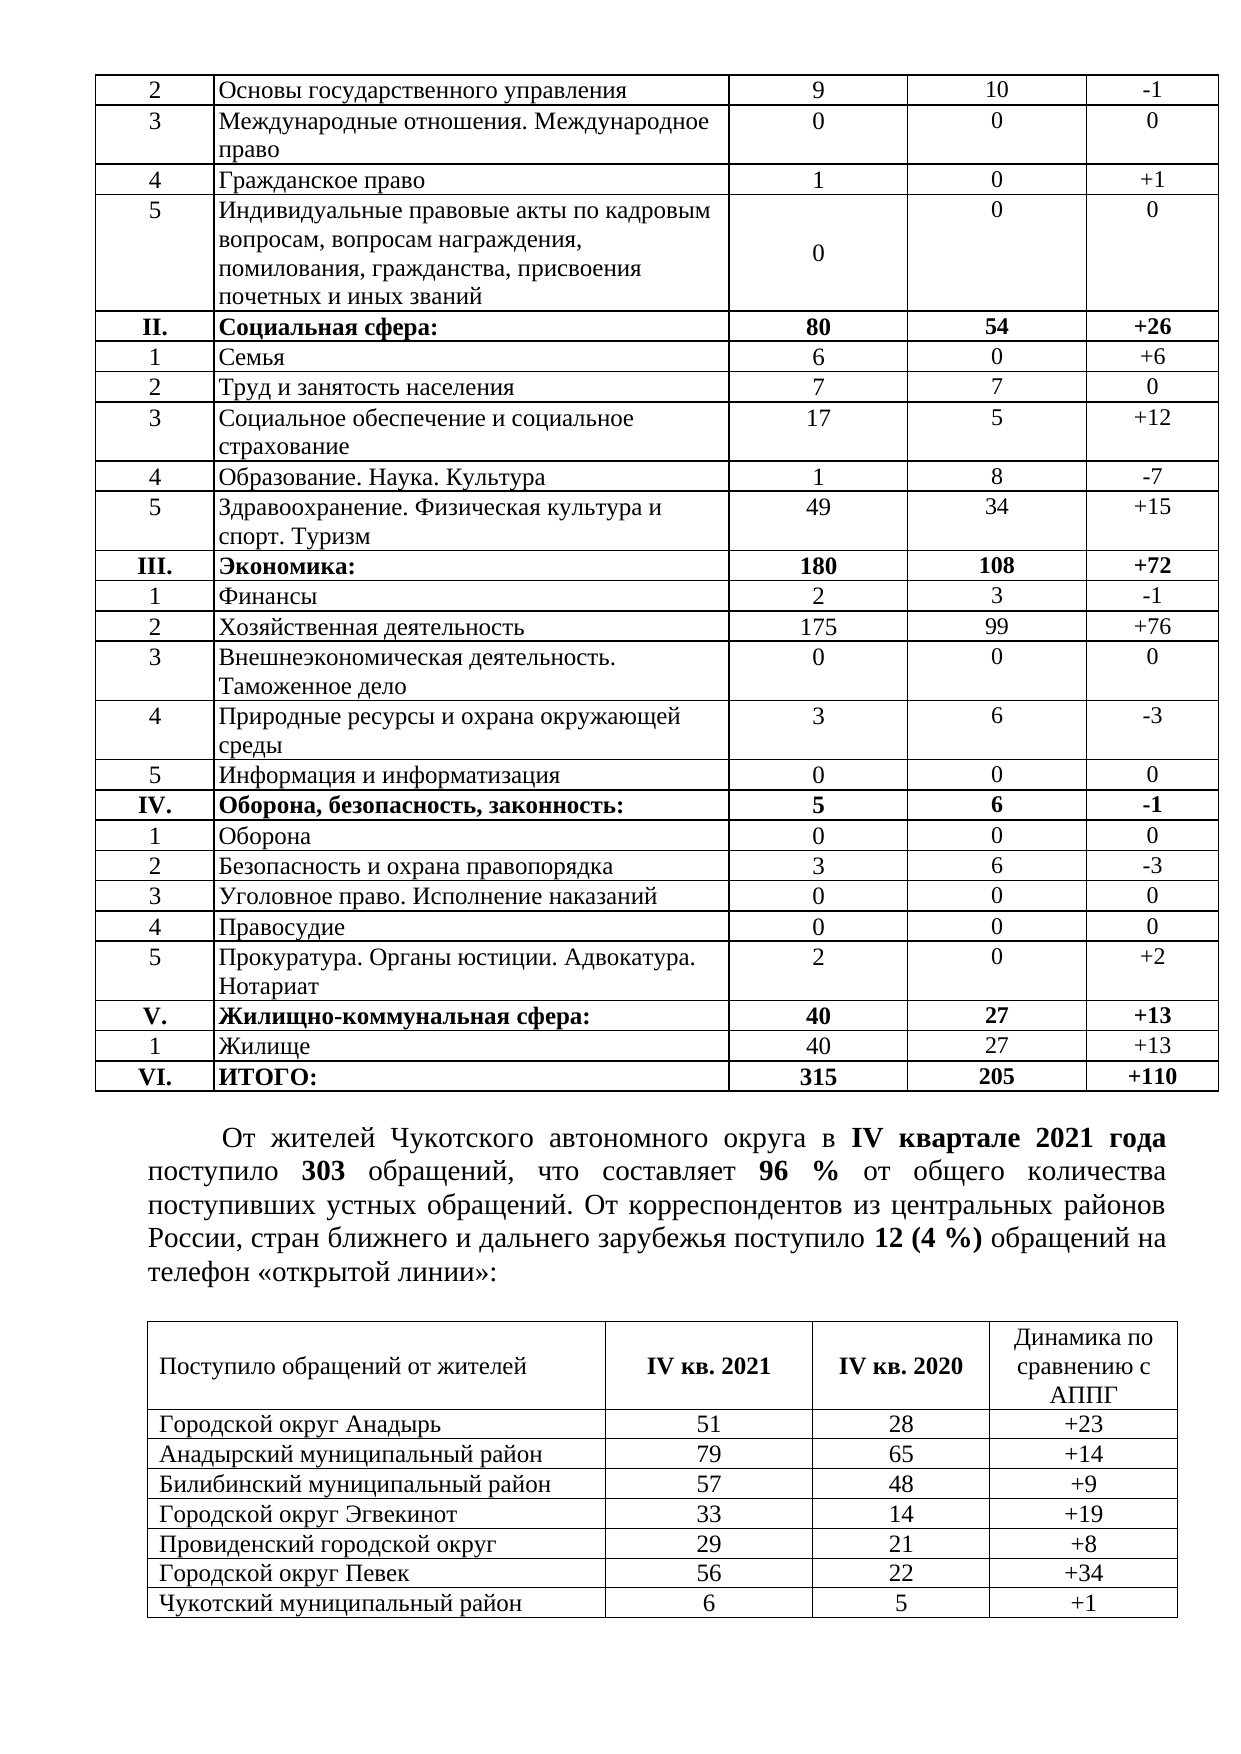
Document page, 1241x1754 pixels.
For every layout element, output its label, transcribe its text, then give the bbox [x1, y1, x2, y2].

table_cell 51 [606, 1410, 812, 1438]
table_cell +1 [1087, 165, 1218, 193]
table_cell 65 [813, 1439, 989, 1468]
table_cell 0 [730, 195, 907, 310]
table_cell 0 [908, 881, 1086, 910]
table_cell -3 [1087, 701, 1218, 758]
table_cell 99 [908, 612, 1086, 640]
table_cell Чукотский муниципальный район [148, 1588, 605, 1617]
table_cell +13 [1087, 1001, 1218, 1030]
table_cell +6 [1087, 342, 1218, 371]
table_cell 6 [908, 791, 1086, 819]
table_cell +23 [990, 1410, 1177, 1438]
table_cell 8 [908, 462, 1086, 490]
table_cell 6 [606, 1588, 812, 1617]
table_cell -1 [1087, 76, 1218, 104]
table_cell 34 [908, 492, 1086, 549]
table_cell 0 [1087, 821, 1218, 849]
table_cell 3 [96, 403, 213, 460]
table_cell +1 [990, 1588, 1177, 1617]
table_cell 0 [1087, 642, 1218, 699]
table_cell 33 [606, 1499, 812, 1528]
table_cell 48 [813, 1469, 989, 1498]
table_cell +19 [990, 1499, 1177, 1528]
table_cell 0 [908, 942, 1086, 999]
table_cell 0 [1087, 881, 1218, 910]
table_cell +9 [990, 1469, 1177, 1498]
table_cell +26 [1087, 312, 1218, 340]
table_cell Городской округ Певек [148, 1559, 605, 1587]
table_cell 54 [908, 312, 1086, 340]
table_cell 6 [908, 851, 1086, 880]
table_header Поступило обращений от жителей [148, 1322, 605, 1408]
table_cell 0 [908, 195, 1086, 310]
table_cell 0 [908, 642, 1086, 699]
table_cell 56 [606, 1559, 812, 1587]
table_cell 5 [96, 492, 213, 549]
table_cell +72 [1087, 551, 1218, 580]
table_cell 0 [908, 760, 1086, 789]
table_cell 3 [908, 581, 1086, 610]
table_cell +2 [1087, 942, 1218, 999]
table_cell 5 [813, 1588, 989, 1617]
table_cell Провиденский городской округ [148, 1529, 605, 1557]
table_cell 0 [1087, 912, 1218, 940]
table_cell 28 [813, 1410, 989, 1438]
table_cell +34 [990, 1559, 1177, 1587]
table_cell +110 [1087, 1062, 1218, 1090]
text От жителей Чукотского автономного округа в IV квартале 2021 года поступило 303 обращений, что составляет 96 % от общего количества поступивших устных обращений. От корреспондентов из центральных районов России, стран ближнего и дальнего зарубежья поступило 12 (4 %) обращений на телефон «открытой линии»: [148, 1120, 1167, 1288]
table_cell 29 [606, 1529, 812, 1557]
table_cell 0 [1087, 760, 1218, 789]
table_cell 17 [730, 403, 907, 460]
table_cell 0 [908, 165, 1086, 193]
table_cell Городской округ Эгвекинот [148, 1499, 605, 1528]
table_cell 0 [908, 821, 1086, 849]
table_cell 3 [96, 642, 213, 699]
table_cell -1 [1087, 791, 1218, 819]
table_cell 0 [908, 106, 1086, 163]
table_cell -3 [1087, 851, 1218, 880]
table_cell 27 [908, 1031, 1086, 1060]
table_cell 0 [730, 642, 907, 699]
table_cell Анадырский муниципальный район [148, 1439, 605, 1468]
table_cell 0 [1087, 372, 1218, 401]
table_cell 205 [908, 1062, 1086, 1090]
table_cell 0 [908, 912, 1086, 940]
table_cell +14 [990, 1439, 1177, 1468]
table_cell 5 [96, 942, 213, 999]
table_cell 5 [908, 403, 1086, 460]
table_cell 14 [813, 1499, 989, 1528]
table_cell +15 [1087, 492, 1218, 549]
table_cell +76 [1087, 612, 1218, 640]
table_cell Билибинский муниципальный район [148, 1469, 605, 1498]
table_cell 49 [730, 492, 907, 549]
table_cell 79 [606, 1439, 812, 1468]
table_cell 2 [730, 942, 907, 999]
table_cell +8 [990, 1529, 1177, 1557]
table_cell 21 [813, 1529, 989, 1557]
table_cell +13 [1087, 1031, 1218, 1060]
table_cell 3 [730, 701, 907, 758]
table_cell 22 [813, 1559, 989, 1587]
table_cell 4 [96, 701, 213, 758]
table_cell Городской округ Анадырь [148, 1410, 605, 1438]
table_cell 0 [908, 342, 1086, 371]
table_cell 3 [96, 106, 213, 163]
table_cell 27 [908, 1001, 1086, 1030]
table_cell 7 [908, 372, 1086, 401]
table_cell -1 [1087, 581, 1218, 610]
table_cell +12 [1087, 403, 1218, 460]
table_cell 0 [1087, 106, 1218, 163]
table_cell 57 [606, 1469, 812, 1498]
table_cell 0 [730, 106, 907, 163]
table_cell 0 [1087, 195, 1218, 310]
table_cell -7 [1087, 462, 1218, 490]
table_cell 108 [908, 551, 1086, 580]
table_cell 10 [908, 76, 1086, 104]
table_cell 5 [96, 195, 213, 310]
table_cell 6 [908, 701, 1086, 758]
